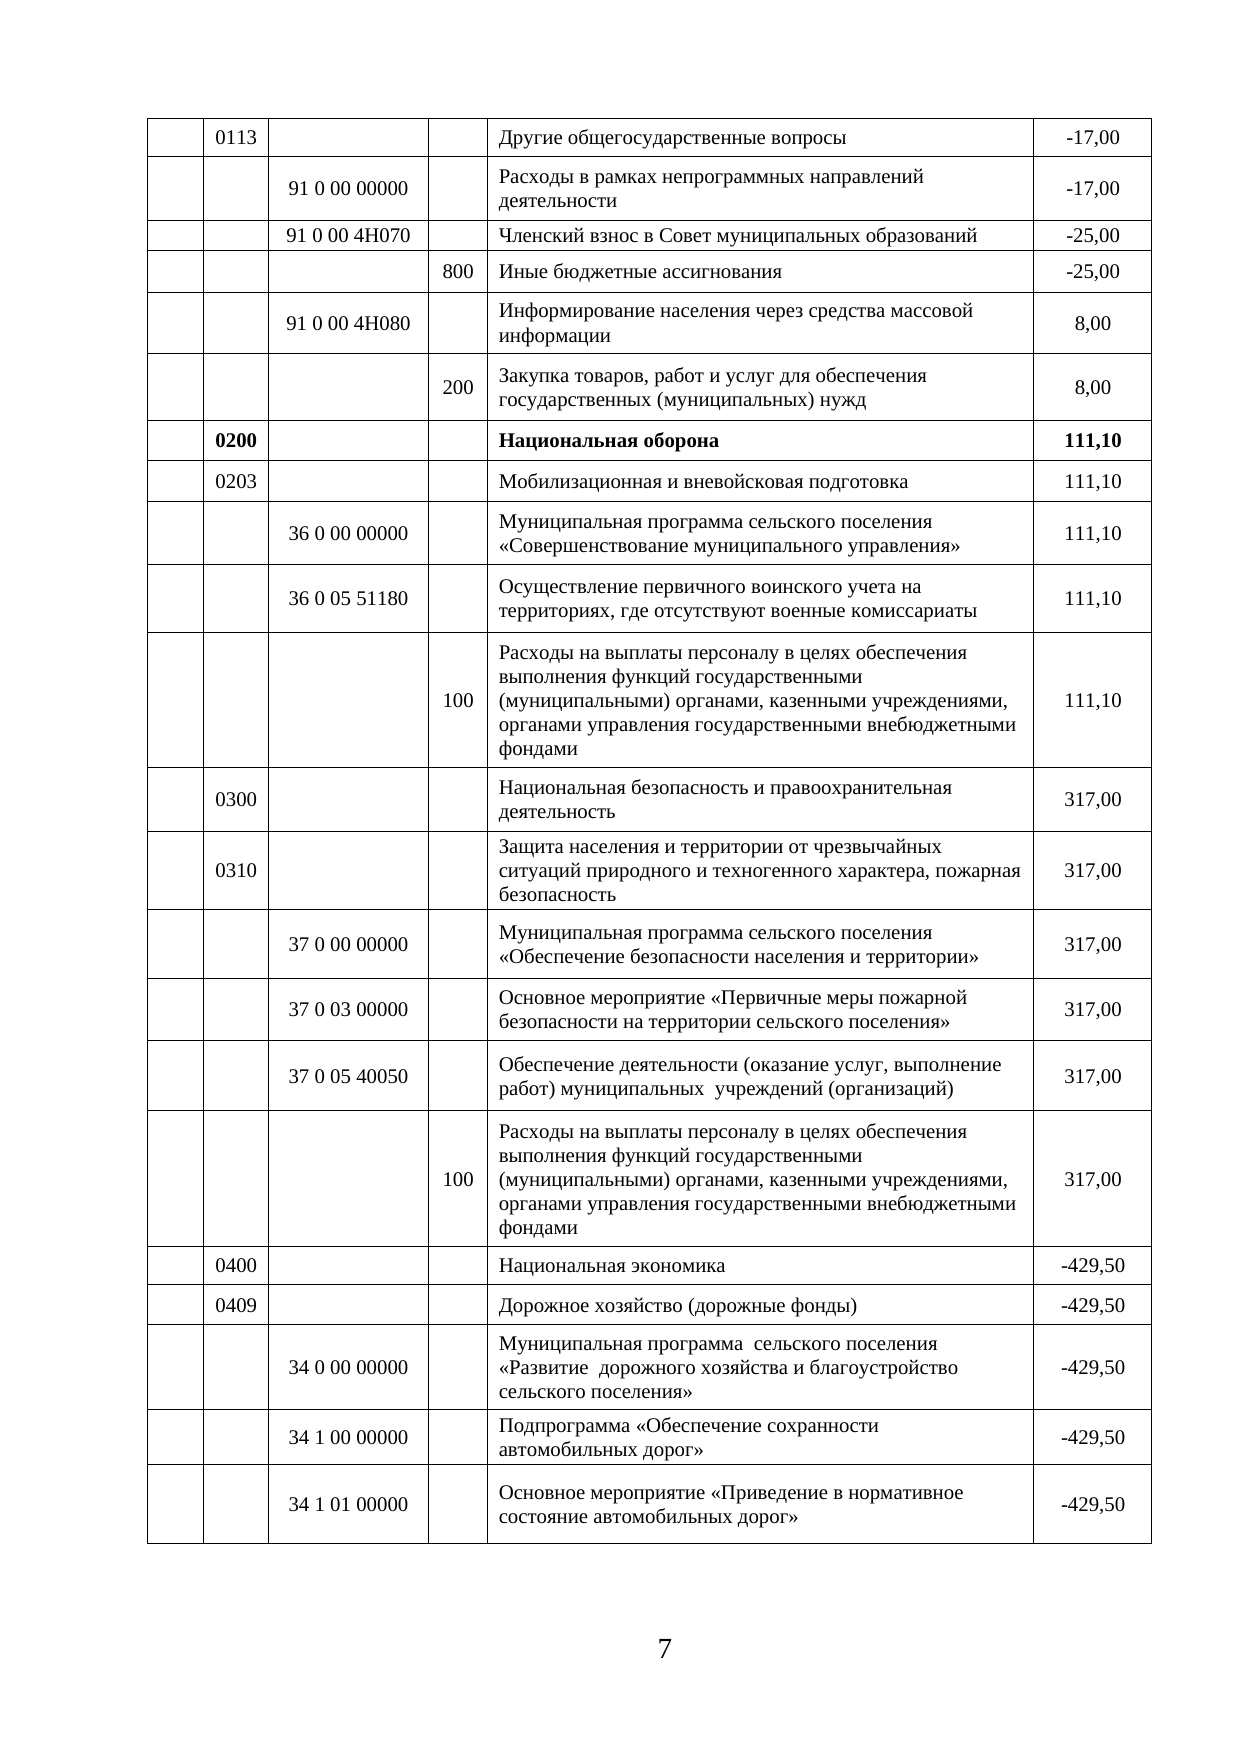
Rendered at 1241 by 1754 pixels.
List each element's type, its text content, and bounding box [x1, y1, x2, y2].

table_cell 0409 [204, 1285, 268, 1324]
table_cell [204, 157, 268, 220]
table_cell Национальная оборона [488, 421, 1033, 460]
table_cell [204, 1325, 268, 1409]
table_cell 800 [429, 251, 487, 292]
table_cell [148, 461, 203, 501]
table_cell [429, 1041, 487, 1110]
table_cell [269, 1111, 428, 1246]
table_cell [148, 421, 203, 460]
table_cell [148, 565, 203, 632]
table_cell Расходы на выплаты персоналу в целях обеспечения выполнения функций государственными (муниципальными) органами, казенными учреждениями, органами управления государственными внебюджетными фондами [488, 633, 1033, 767]
table_cell 36 0 00 00000 [269, 502, 428, 563]
table_cell 111,10 [1034, 565, 1151, 632]
table_cell [429, 768, 487, 831]
table_cell 111,10 [1034, 461, 1151, 501]
table_cell Муниципальная программа сельского поселения «Обеспечение безопасности населения и территории» [488, 910, 1033, 977]
table_cell -429,50 [1034, 1465, 1151, 1543]
table_cell Расходы в рамках непрограммных направлений деятельности [488, 157, 1033, 220]
table_cell [429, 421, 487, 460]
table_cell [269, 1285, 428, 1324]
table_cell 317,00 [1034, 979, 1151, 1040]
table_cell [148, 157, 203, 220]
table_cell [429, 119, 487, 156]
table_cell 111,10 [1034, 502, 1151, 563]
table_cell Членский взнос в Совет муниципальных образований [488, 221, 1033, 249]
table_cell [429, 1285, 487, 1324]
table_cell [148, 293, 203, 352]
table_cell [429, 502, 487, 563]
table_cell [429, 832, 487, 909]
table_cell 100 [429, 1111, 487, 1246]
table_cell 91 0 00 00000 [269, 157, 428, 220]
table_cell [429, 1410, 487, 1463]
table_cell Информирование населения через средства массовой информации [488, 293, 1033, 352]
table_cell [148, 1247, 203, 1284]
table_cell Иные бюджетные ассигнования [488, 251, 1033, 292]
table_cell 36 0 05 51180 [269, 565, 428, 632]
table_cell 37 0 03 00000 [269, 979, 428, 1040]
table_cell [148, 832, 203, 909]
table_cell Основное мероприятие «Первичные меры пожарной безопасности на территории сельского поселения» [488, 979, 1033, 1040]
table_cell -17,00 [1034, 157, 1151, 220]
table_cell [204, 354, 268, 420]
table_cell [429, 1247, 487, 1284]
table_cell [429, 1325, 487, 1409]
table_cell Осуществление первичного воинского учета на территориях, где отсутствуют военные комиссариаты [488, 565, 1033, 632]
table_cell [148, 502, 203, 563]
table_cell 111,10 [1034, 633, 1151, 767]
table_cell Дорожное хозяйство (дорожные фонды) [488, 1285, 1033, 1324]
table_cell 8,00 [1034, 293, 1151, 352]
table_cell Национальная экономика [488, 1247, 1033, 1284]
table_cell 317,00 [1034, 832, 1151, 909]
table_cell 37 0 05 40050 [269, 1041, 428, 1110]
table_cell [148, 910, 203, 977]
table_cell 34 1 01 00000 [269, 1465, 428, 1543]
table_cell Национальная безопасность и правоохранительная деятельность [488, 768, 1033, 831]
table_cell [204, 1465, 268, 1543]
table_cell [269, 1247, 428, 1284]
table_cell 37 0 00 00000 [269, 910, 428, 977]
table_cell [204, 1041, 268, 1110]
table_cell [204, 221, 268, 249]
table_cell [269, 354, 428, 420]
table_cell Мобилизационная и вневойсковая подготовка [488, 461, 1033, 501]
table_cell [148, 979, 203, 1040]
table_cell -17,00 [1034, 119, 1151, 156]
table_cell 0300 [204, 768, 268, 831]
table_cell [148, 221, 203, 249]
table_cell [148, 1285, 203, 1324]
table_cell [204, 633, 268, 767]
table_cell [148, 1465, 203, 1543]
table_cell -25,00 [1034, 221, 1151, 249]
table_cell [148, 1410, 203, 1463]
table_cell 0310 [204, 832, 268, 909]
table_cell [429, 461, 487, 501]
table_cell -429,50 [1034, 1247, 1151, 1284]
table_cell -429,50 [1034, 1325, 1151, 1409]
table_cell [269, 768, 428, 831]
table_cell 34 0 00 00000 [269, 1325, 428, 1409]
table_cell [269, 633, 428, 767]
table_cell 91 0 00 4Н070 [269, 221, 428, 249]
table_cell Муниципальная программа сельского поселения «Совершенствование муниципального управления» [488, 502, 1033, 563]
table_cell [148, 119, 203, 156]
table_cell [204, 979, 268, 1040]
table_cell 0400 [204, 1247, 268, 1284]
table_cell -25,00 [1034, 251, 1151, 292]
table_cell 0203 [204, 461, 268, 501]
table_cell 0113 [204, 119, 268, 156]
table_cell Закупка товаров, работ и услуг для обеспечения государственных (муниципальных) нужд [488, 354, 1033, 420]
table_cell 91 0 00 4Н080 [269, 293, 428, 352]
table_cell 100 [429, 633, 487, 767]
table_cell [204, 565, 268, 632]
table_cell [148, 251, 203, 292]
table_cell Другие общегосударственные вопросы [488, 119, 1033, 156]
table_cell Основное мероприятие «Приведение в нормативное состояние автомобильных дорог» [488, 1465, 1033, 1543]
table_cell [204, 251, 268, 292]
table_cell [269, 421, 428, 460]
table_cell Расходы на выплаты персоналу в целях обеспечения выполнения функций государственными (муниципальными) органами, казенными учреждениями, органами управления государственными внебюджетными фондами [488, 1111, 1033, 1246]
table_cell Подпрограмма «Обеспечение сохранности автомобильных дорог» [488, 1410, 1033, 1463]
table_cell [429, 910, 487, 977]
table_cell [148, 1041, 203, 1110]
table_cell [204, 293, 268, 352]
table_cell Защита населения и территории от чрезвычайных ситуаций природного и техногенного характера, пожарная безопасность [488, 832, 1033, 909]
table_cell [148, 768, 203, 831]
table_cell [269, 461, 428, 501]
table_cell [148, 354, 203, 420]
table_cell 317,00 [1034, 1111, 1151, 1246]
table_cell 0200 [204, 421, 268, 460]
table_cell [148, 633, 203, 767]
table_cell -429,50 [1034, 1285, 1151, 1324]
table_cell [148, 1111, 203, 1246]
table_cell [269, 119, 428, 156]
table_cell [148, 1325, 203, 1409]
table_cell [204, 1410, 268, 1463]
table_cell Муниципальная программа сельского поселения «Развитие дорожного хозяйства и благоустройство сельского поселения» [488, 1325, 1033, 1409]
table_cell 317,00 [1034, 768, 1151, 831]
table_cell -429,50 [1034, 1410, 1151, 1463]
table_cell 8,00 [1034, 354, 1151, 420]
table_cell [204, 1111, 268, 1246]
table_cell [429, 1465, 487, 1543]
table_cell [429, 979, 487, 1040]
table_cell 317,00 [1034, 910, 1151, 977]
table_cell [429, 565, 487, 632]
table_cell Обеспечение деятельности (оказание услуг, выполнение работ) муниципальных учреждений (организаций) [488, 1041, 1033, 1110]
table_cell 200 [429, 354, 487, 420]
table_cell 34 1 00 00000 [269, 1410, 428, 1463]
table_cell [429, 293, 487, 352]
table_cell 111,10 [1034, 421, 1151, 460]
table_cell 317,00 [1034, 1041, 1151, 1110]
table_cell [269, 832, 428, 909]
table_cell [269, 251, 428, 292]
table_cell [204, 910, 268, 977]
table_cell [204, 502, 268, 563]
table_cell [429, 157, 487, 220]
table_cell [429, 221, 487, 249]
